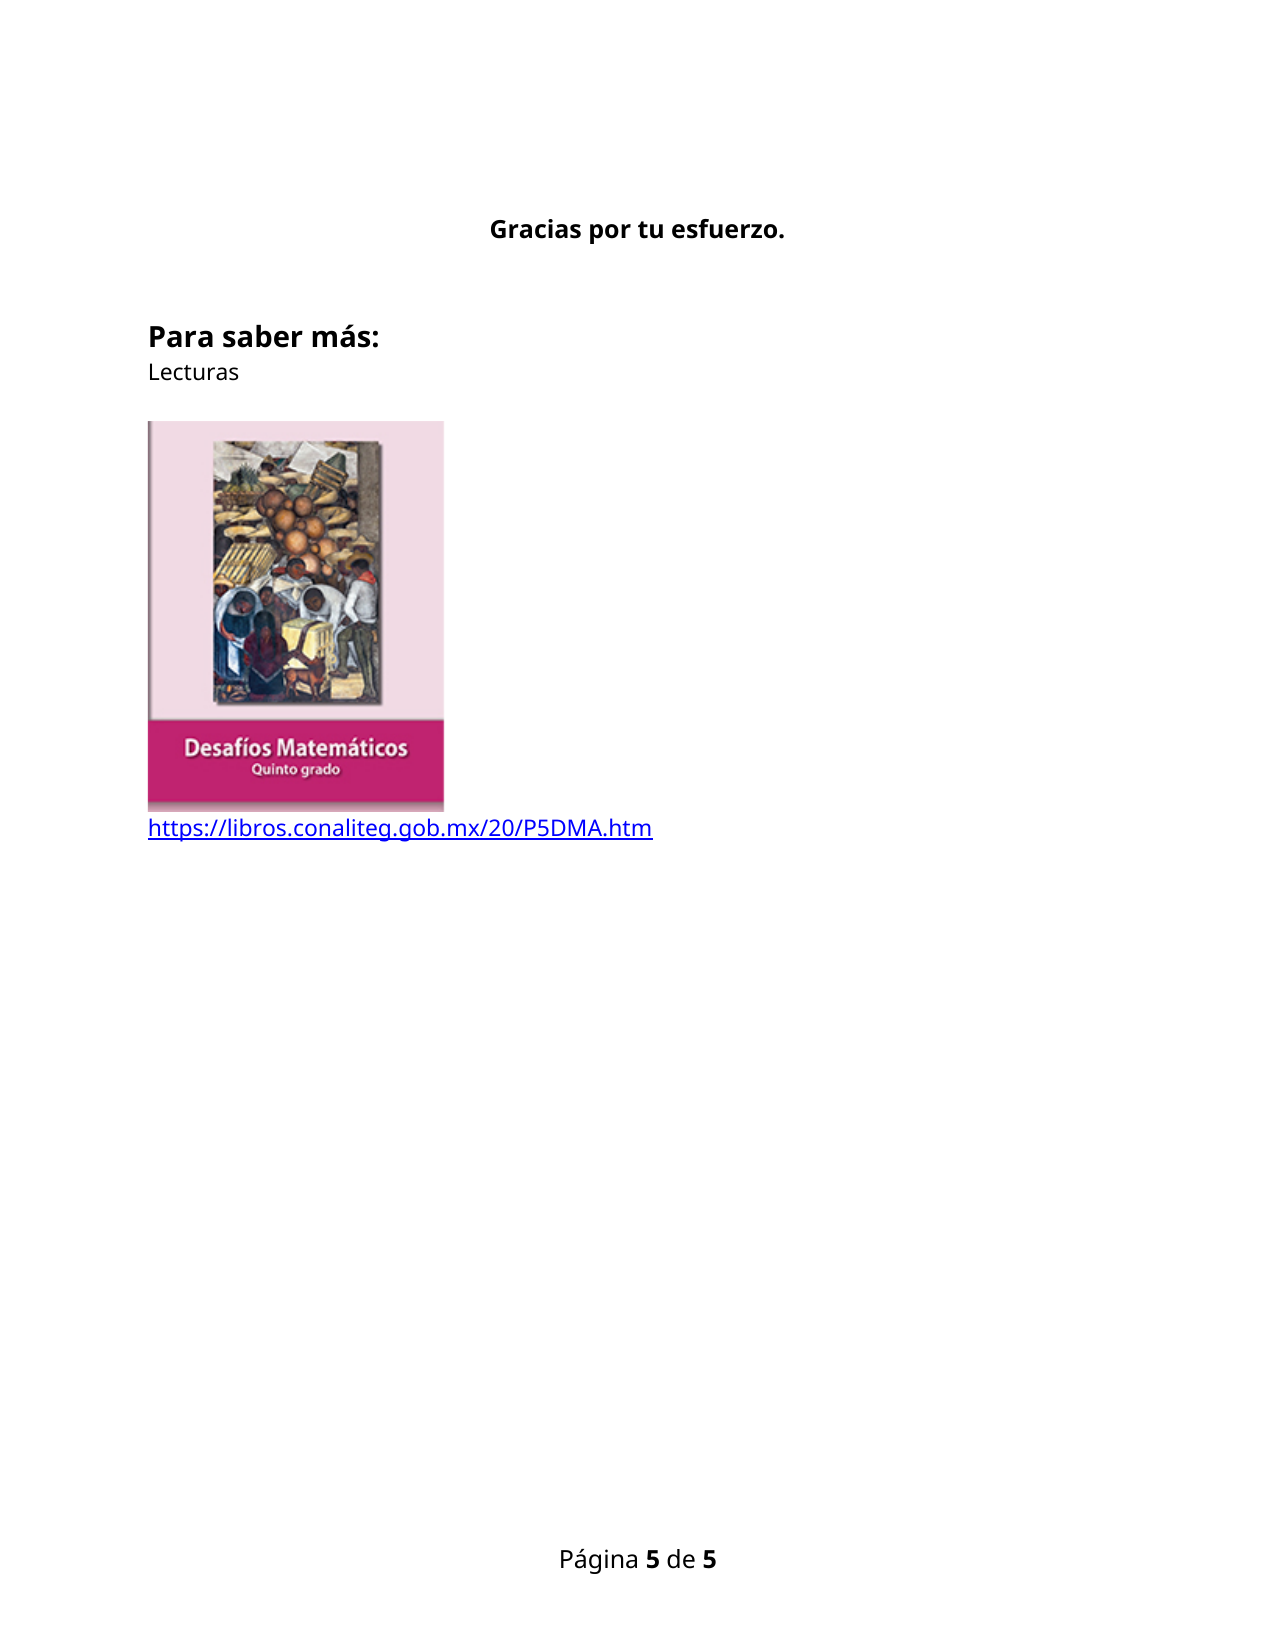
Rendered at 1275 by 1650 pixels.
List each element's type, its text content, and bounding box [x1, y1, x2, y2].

picture [147, 421, 445, 812]
text Lecturas [148, 356, 1127, 387]
text Gracias por tu esfuerzo. [148, 211, 1127, 245]
text https://libros.conaliteg.gob.mx/20/P5DMA.htm [148, 811, 1127, 843]
text Para saber más: [148, 316, 1127, 356]
